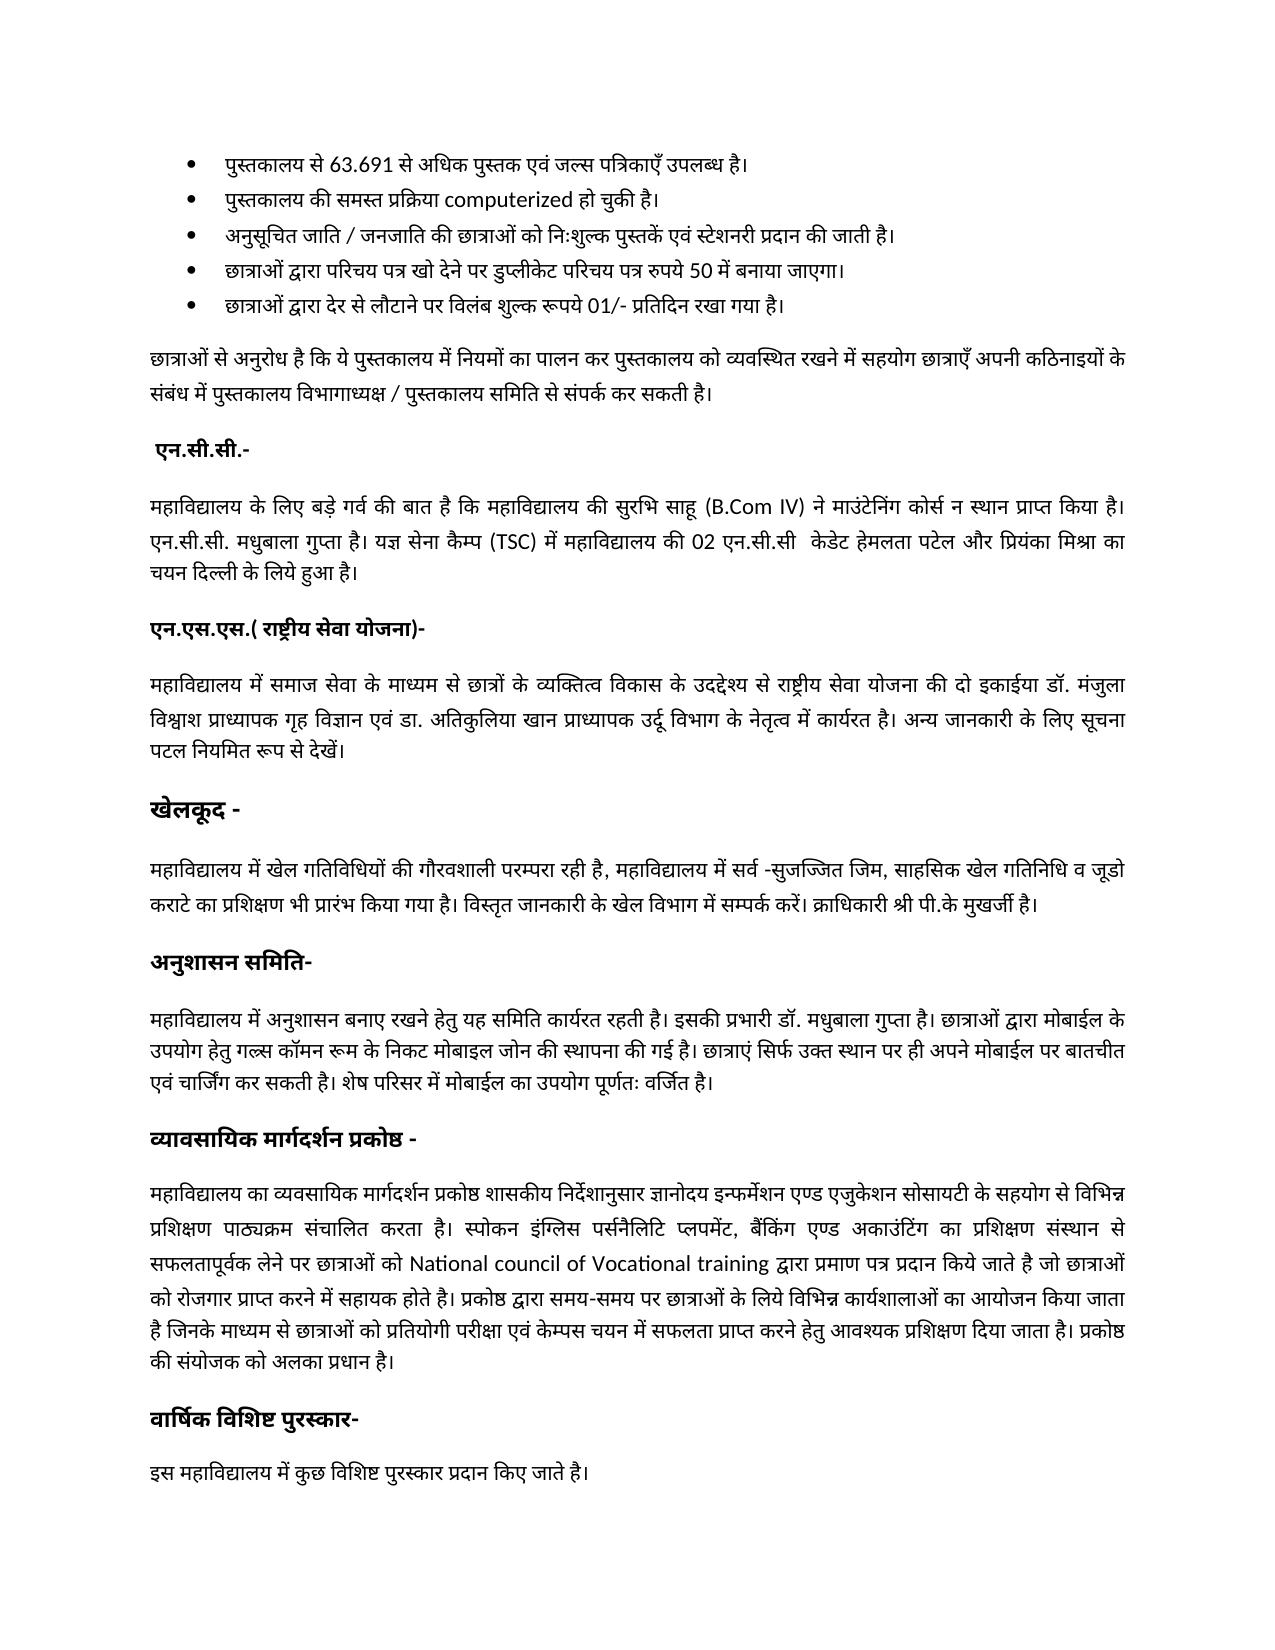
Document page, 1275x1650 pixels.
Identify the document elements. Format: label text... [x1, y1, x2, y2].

text व्यावसायिक मार्गदर्शन प्रकोष्ठ - [150, 1124, 1125, 1157]
text महाविद्यालय में खेल गतिविधियों की गौरवशाली परम्परा रही है, महाविद्यालय में सर्व -सुजज्जित जिम, साहसिक खेल गतिनिधि व जूडो कराटे का प्रशिक्षण भी प्रारंभ किया गया है। विस्तृत जानकारी के खेल विभाग में सम्पर्क करें। क्राधिकारी श्री पी.के मुखर्जी है। [150, 855, 1125, 921]
list छात्राओं द्वारा परिचय पत्र खो देने पर डुप्लीकेट परिचय पत्र रुपये 50 में बनाया जाएगा। [187, 256, 1125, 287]
text वार्षिक विशिष्ट पुरस्कार- [150, 1403, 1125, 1436]
list छात्राओं द्वारा देर से लौटाने पर विलंब शुल्क रूपये 01/- प्रतिदिन रखा गया है। [187, 292, 1125, 322]
text छात्राओं से अनुरोध है कि ये पुस्तकालय में नियमों का पालन कर पुस्तकालय को व्यवस्थित रखने में सहयोग छात्राएँ अपनी कठिनाइयों के संबंध में पुस्तकालय विभागाध्यक्ष / पुस्तकालय समिति से संपर्क कर सकती है। [150, 348, 1125, 410]
list अनुसूचित जाति / जनजाति की छात्राओं को निःशुल्क पुस्तकें एवं स्टेशनरी प्रदान की जाती है। [187, 221, 1125, 252]
list पुस्तकालय की समस्त प्रक्रिया computerized हो चुकी है। [187, 185, 1125, 216]
text इस महाविद्यालय में कुछ विशिष्ट पुरस्कार प्रदान किए जाते है। [150, 1462, 1125, 1489]
text महाविद्यालय में अनुशासन बनाए रखने हेतु यह समिति कार्यरत रहती है। इसकी प्रभारी डॉ. मधुबाला गुप्ता है। छात्राओं द्वारा मोबाईल के उपयोग हेतु गल्र्स कॉमन रूम के निकट मोबाइल जोन की स्थापना की गई है। छात्राएं सिर्फ उक्त स्थान पर ही अपने मोबाईल पर बातचीत एवं चार्जिंग कर सकती है। शेष परिसर में मोबाईल का उपयोग पूर्णतः वर्जित है। [150, 1005, 1125, 1099]
text अनुशासन समिति- [150, 946, 1125, 979]
list पुस्तकालय से 63.691 से अधिक पुस्तक एवं जल्स पत्रिकाएँ उपलब्ध है। [187, 150, 1125, 181]
text एन.सी.सी.- [150, 436, 1125, 466]
text खेलकूद - [150, 792, 1125, 828]
text महाविद्यालय में समाज सेवा के माध्यम से छात्रों के व्यक्तित्व विकास के उदद्देश्य से राष्ट्रीय सेवा योजना की दो इकाईया डॉ. मंजुला विश्वाश प्राध्यापक गृह विज्ञान एवं डा. अतिकुलिया खान प्राध्यापक उर्दू विभाग के नेतृत्व में कार्यरत है। अन्य जानकारी के लिए सूचना पटल नियमित रूप से देखें। [150, 670, 1125, 767]
text महाविद्यालय का व्यवसायिक मार्गदर्शन प्रकोष्ठ शासकीय निर्देशानुसार ज्ञानोदय इन्फर्मेशन एण्ड एजुकेशन सोसायटी के सहयोग से विभिन्न प्रशिक्षण पाठ्यक्रम संचालित करता है। स्पोकन इंग्लिस पर्सनैलिटि प्लपमेंट, बैंकिंग एण्ड अकाउंटिंग का प्रशिक्षण संस्थान से सफलतापूर्वक लेने पर छात्राओं को National council of Vocational training द्वारा प्रमाण पत्र प्रदान किये जाते है जो छात्राओं को रोजगार प्राप्त करने में सहायक होते है। प्रकोष्ठ द्वारा समय-समय पर छात्राओं के लिये विभिन्न कार्यशालाओं का आयोजन किया जाता है जिनके माध्यम से छात्राओं को प्रतियोगी परीक्षा एवं केम्पस चयन में सफलता प्राप्त करने हेतु आवश्यक प्रशिक्षण दिया जाता है। प्रकोष्ठ की संयोजक को अलका प्रधान है। [150, 1183, 1125, 1378]
text महाविद्यालय के लिए बड़े गर्व की बात है कि महाविद्यालय की सुरभि साहू (B.Com IV) ने माउंटेनिंग कोर्स न स्थान प्राप्त किया है। एन.सी.सी. मधुबाला गुप्ता है। यज्ञ सेना कैम्प (TSC) में महाविद्यालय की 02 एन.सी.सी केडेट हेमलता पटेल और प्रियंका मिश्रा का चयन दिल्ली के लिये हुआ है। [150, 492, 1125, 589]
text एन.एस.एस.( राष्ट्रीय सेवा योजना)- [150, 614, 1125, 644]
